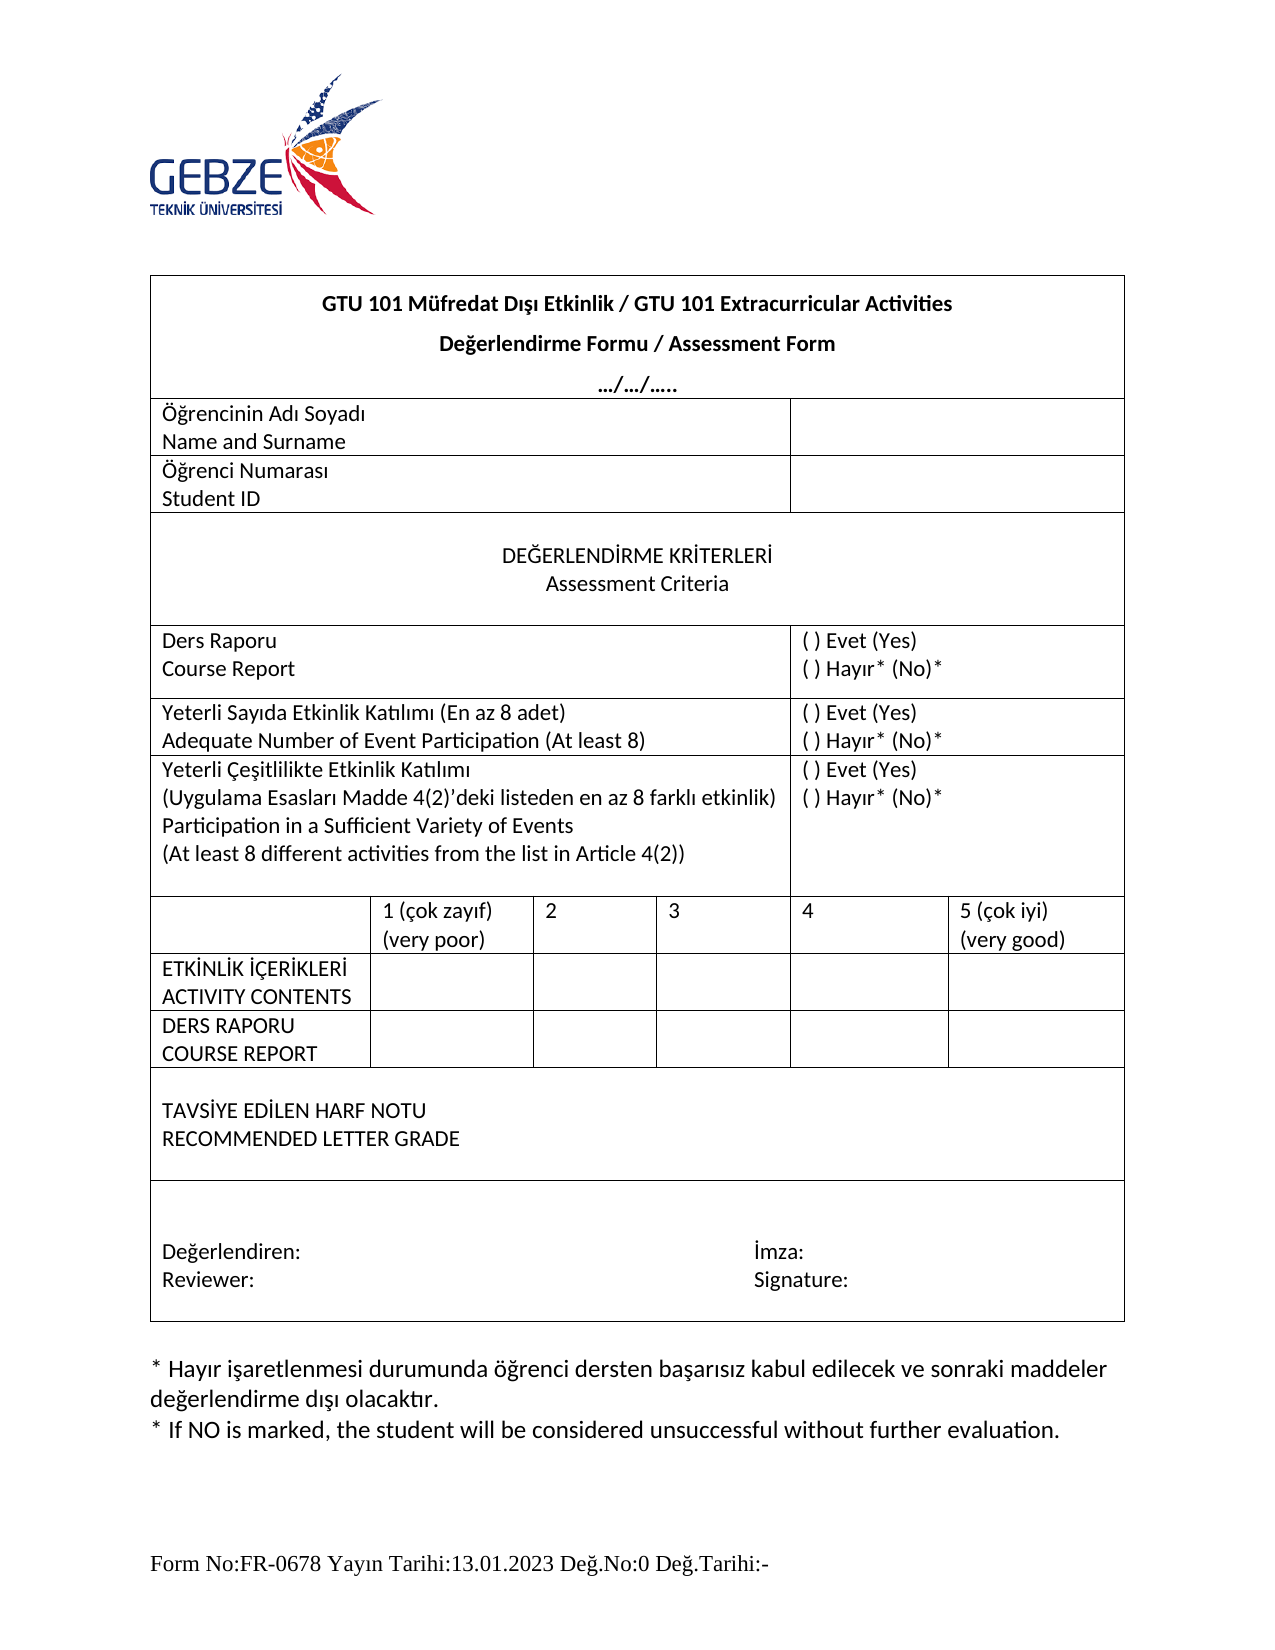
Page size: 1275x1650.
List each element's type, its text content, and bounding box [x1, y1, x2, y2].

table_cell 4 [791, 897, 948, 953]
table_cell [791, 954, 948, 1010]
table_cell [657, 1011, 790, 1067]
table_cell [371, 1011, 533, 1067]
table_cell [949, 954, 1124, 1010]
table_cell ( ) Evet (Yes) ( ) Hayır* (No)* [791, 699, 1124, 754]
table_cell Ders Raporu Course Report [151, 626, 790, 697]
table_cell Yeterli Çeşitlilikte Etkinlik Katılımı (Uygulama Esasları Madde 4(2)’deki listeden en az 8 farklı etkinlik) Participation in a Sufficient Variety of Events (At least 8 different activities from the list in Article 4(2)) [151, 756, 790, 896]
table_cell [151, 897, 370, 953]
table_cell [791, 456, 1124, 512]
table_cell [657, 954, 790, 1010]
text * If NO is marked, the student will be considered unsuccessful without further evaluation. [150, 1414, 1125, 1444]
table_cell TAVSİYE EDİLEN HARF NOTU RECOMMENDED LETTER GRADE [151, 1068, 1124, 1180]
table_cell ( ) Evet (Yes) ( ) Hayır* (No)* [791, 756, 1124, 896]
table_cell 5 (çok iyi) (very good) [949, 897, 1124, 953]
table_cell [534, 954, 656, 1010]
table_cell [791, 399, 1124, 455]
table_cell 1 (çok zayıf) (very poor) [371, 897, 533, 953]
table_cell [371, 954, 533, 1010]
table_cell DEĞERLENDİRME KRİTERLERİ Assessment Criteria [151, 513, 1124, 625]
table_cell Yeterli Sayıda Etkinlik Katılımı (En az 8 adet) Adequate Number of Event Participation (At least 8) [151, 699, 790, 754]
table_cell ETKİNLİK İÇERİKLERİ ACTIVITY CONTENTS [151, 954, 370, 1010]
table_cell Öğrenci Numarası Student ID [151, 456, 790, 512]
table_cell ( ) Evet (Yes) ( ) Hayır* (No)* [791, 626, 1124, 697]
table_cell Değerlendiren: İmza: Reviewer: Signature: [151, 1181, 1124, 1321]
table_cell 3 [657, 897, 790, 953]
table_cell Öğrencinin Adı Soyadı Name and Surname [151, 399, 790, 455]
table_cell DERS RAPORU COURSE REPORT [151, 1011, 370, 1067]
table_cell 2 [534, 897, 656, 953]
table_cell [791, 1011, 948, 1067]
table_cell [949, 1011, 1124, 1067]
table_header GTU 101 Müfredat Dışı Etkinlik / GTU 101 Extracurricular Activities Değerlendirme Formu / Assessment Form …/…/….. [151, 276, 1124, 398]
table_cell [534, 1011, 656, 1067]
picture [150, 73, 383, 215]
text * Hayır işaretlenmesi durumunda öğrenci dersten başarısız kabul edilecek ve sonraki maddeler değerlendirme dışı olacaktır. [150, 1353, 1125, 1414]
